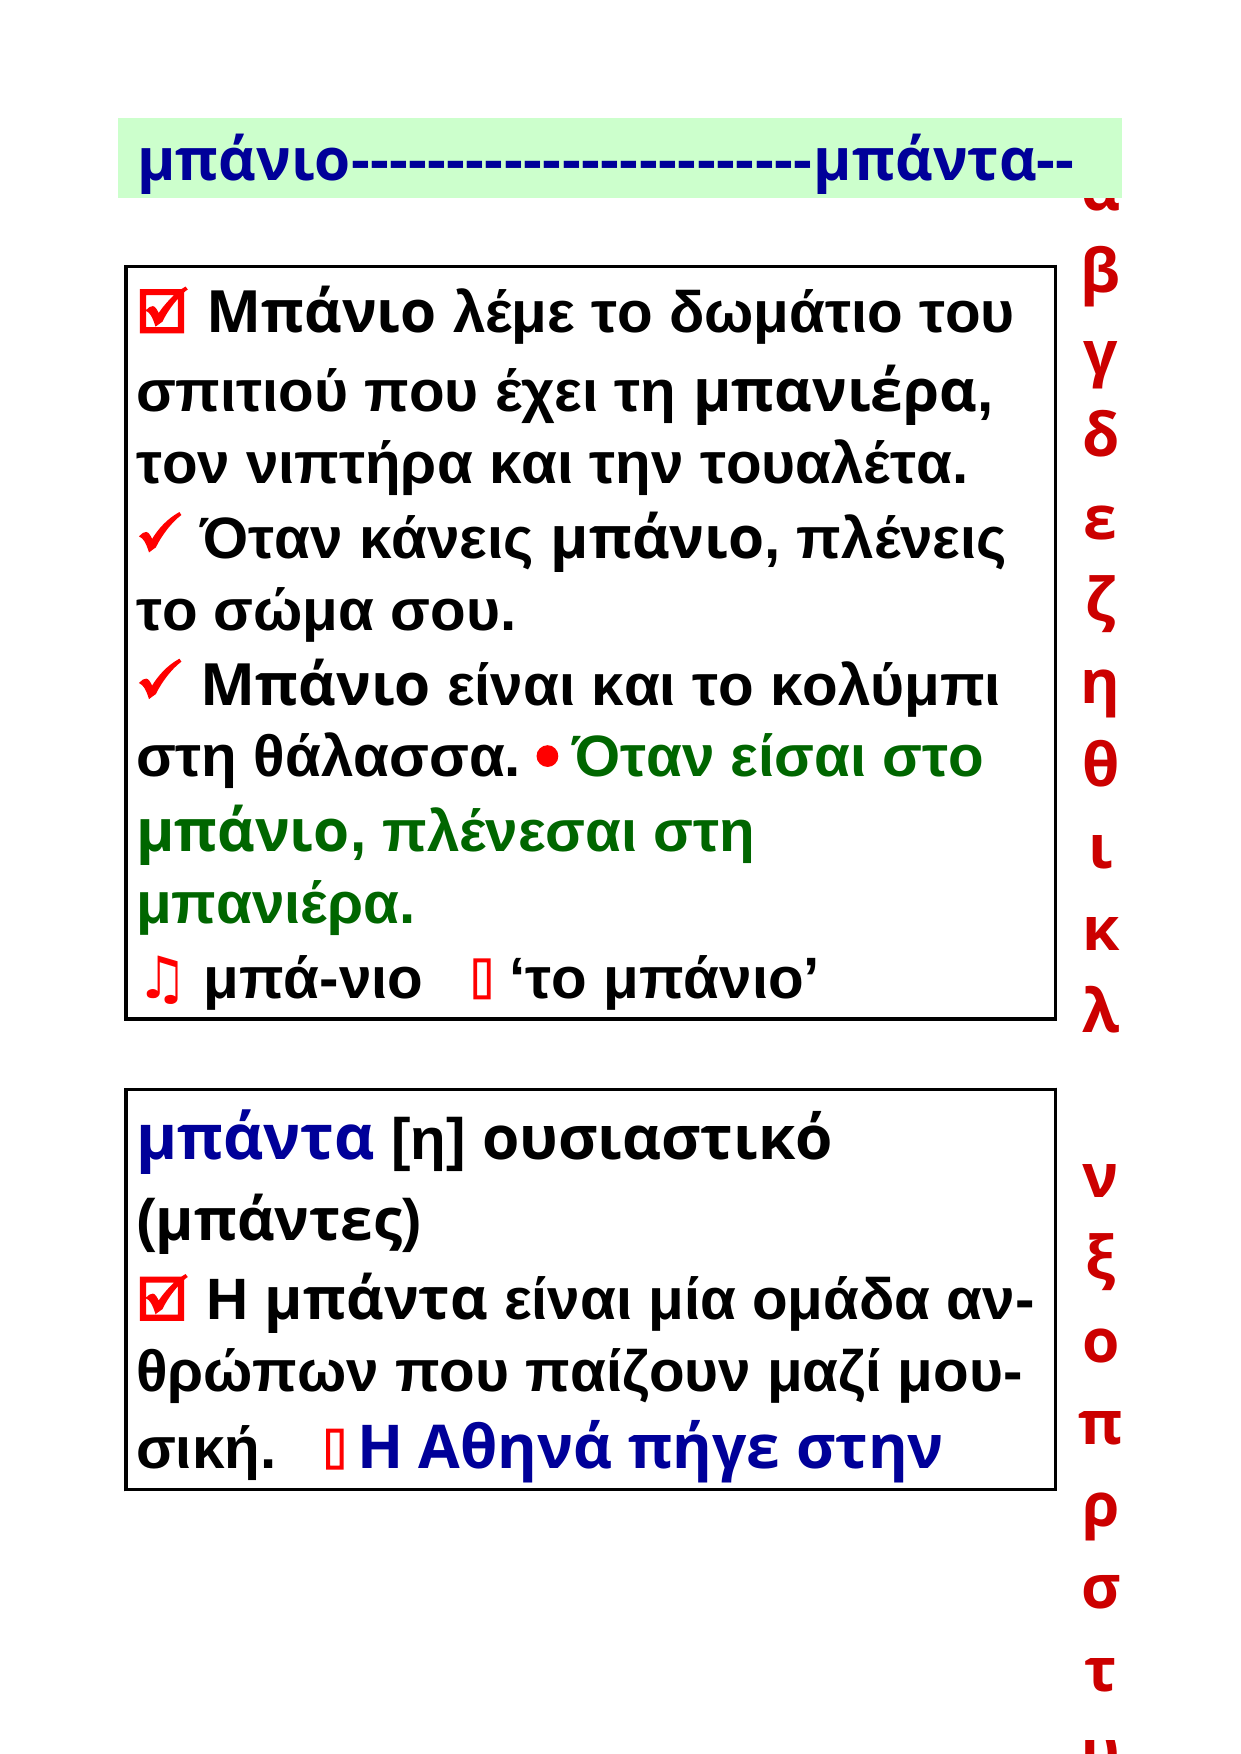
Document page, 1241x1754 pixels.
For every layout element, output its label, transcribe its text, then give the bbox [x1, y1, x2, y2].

text μπάντα [η] ουσιαστικό (μπάντες) [128, 1091, 1054, 1252]
text ♫ μπά-νιο ‘το μπάνιο’ [128, 931, 1054, 1017]
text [128, 1252, 1054, 1488]
text μπάνιο μπάντα [118, 118, 1122, 198]
text Μπάνιο λέμε το δωμάτιο του σπιτιού που έχει τη μπανιέρα, τον νιπτήρα και την τουαλέτα. [128, 268, 1054, 491]
text Μπάνιο είναι και το κολύμπι στη θάλασσα. Όταν είσαι στο μπάνιο, πλένεσαι στη μπανιέρα. [128, 637, 1054, 931]
text Όταν κάνεις μπάνιο, πλένεις το σώμα σου. [128, 491, 1054, 637]
